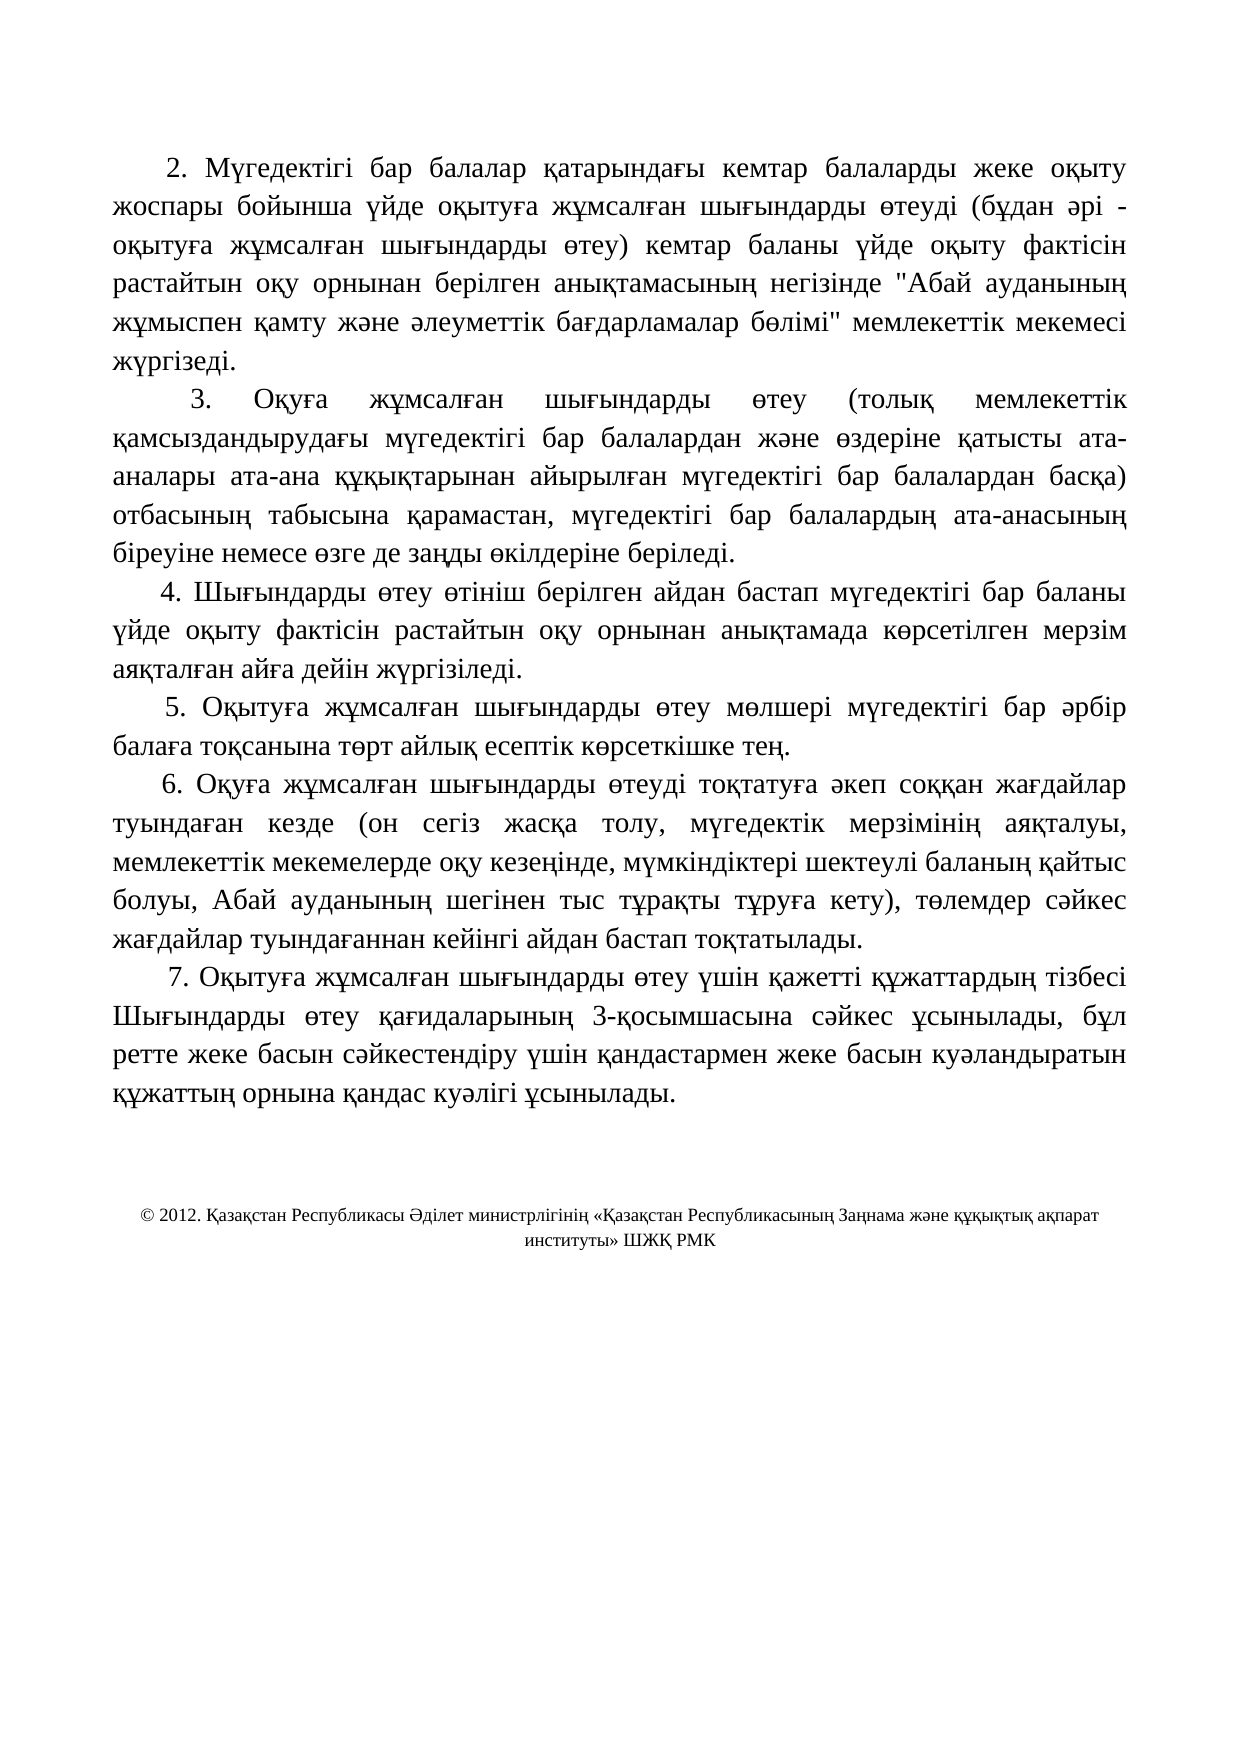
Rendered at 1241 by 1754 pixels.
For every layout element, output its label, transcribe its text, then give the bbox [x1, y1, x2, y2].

text 3. Оқуға жұмсалған шығындарды өтеу (толық мемлекеттік қамсыздандырудағы мүгедектігі бар балалардан және өздеріне қатысты ата-аналары ата-ана құқықтарынан айырылған мүгедектігі бар балалардан басқа) отбасының табысына қарамастан, мүгедектігі бар балалардың ата-анасының біреуіне немесе өзге де заңды өкілдеріне беріледі. [112, 381, 1128, 569]
text 6. Оқуға жұмсалған шығындарды өтеуді тоқтатуға әкеп соққан жағдайлар туындаған кезде (он сегіз жасқа толу, мүгедектік мерзімінің аяқталуы, мемлекеттік мекемелерде оқу кезеңінде, мүмкіндіктері шектеулі баланың қайтыс болуы, Абай ауданының шегінен тыс тұрақты тұруға кету), төлемдер сәйкес жағдайлар туындағаннан кейінгі айдан бастап тоқтатылады. [112, 767, 1128, 954]
text 5. Оқытуға жұмсалған шығындарды өтеу мөлшері мүгедектігі бар әрбір балаға тоқсанына төрт айлық есептік көрсеткішке тең. [112, 689, 1128, 762]
text 4. Шығындарды өтеу өтініш берілген айдан бастап мүгедектігі бар баланы үйде оқыту фактісін растайтын оқу орнынан анықтамада көрсетілген мерзім аяқталған айға дейін жүргізіледі. [112, 574, 1128, 684]
text © 2012. Қазақстан Республикасы Әділет министрлігінің «Қазақстан Республикасының Заңнама және құқықтық ақпарат институты» ШЖҚ РМК [112, 1204, 1128, 1251]
text 7. Оқытуға жұмсалған шығындарды өтеу үшін қажетті құжаттардың тізбесі Шығындарды өтеу қағидаларының 3-қосымшасына сәйкес ұсынылады, бұл ретте жеке басын сәйкестендіру үшін қандастармен жеке басын куәландыратын құжаттың орнына қандас куәлігі ұсынылады. [112, 959, 1128, 1108]
text 2. Мүгедектігі бар балалар қатарындағы кемтар балаларды жеке оқыту жоспары бойынша үйде оқытуға жұмсалған шығындарды өтеуді (бұдан әрі - оқытуға жұмсалған шығындарды өтеу) кемтар баланы үйде оқыту фактісін растайтын оқу орнынан берілген анықтамасының негізінде "Абай ауданының жұмыспен қамту және әлеуметтік бағдарламалар бөлімі" мемлекеттік мекемесі жүргізеді. [112, 150, 1128, 376]
